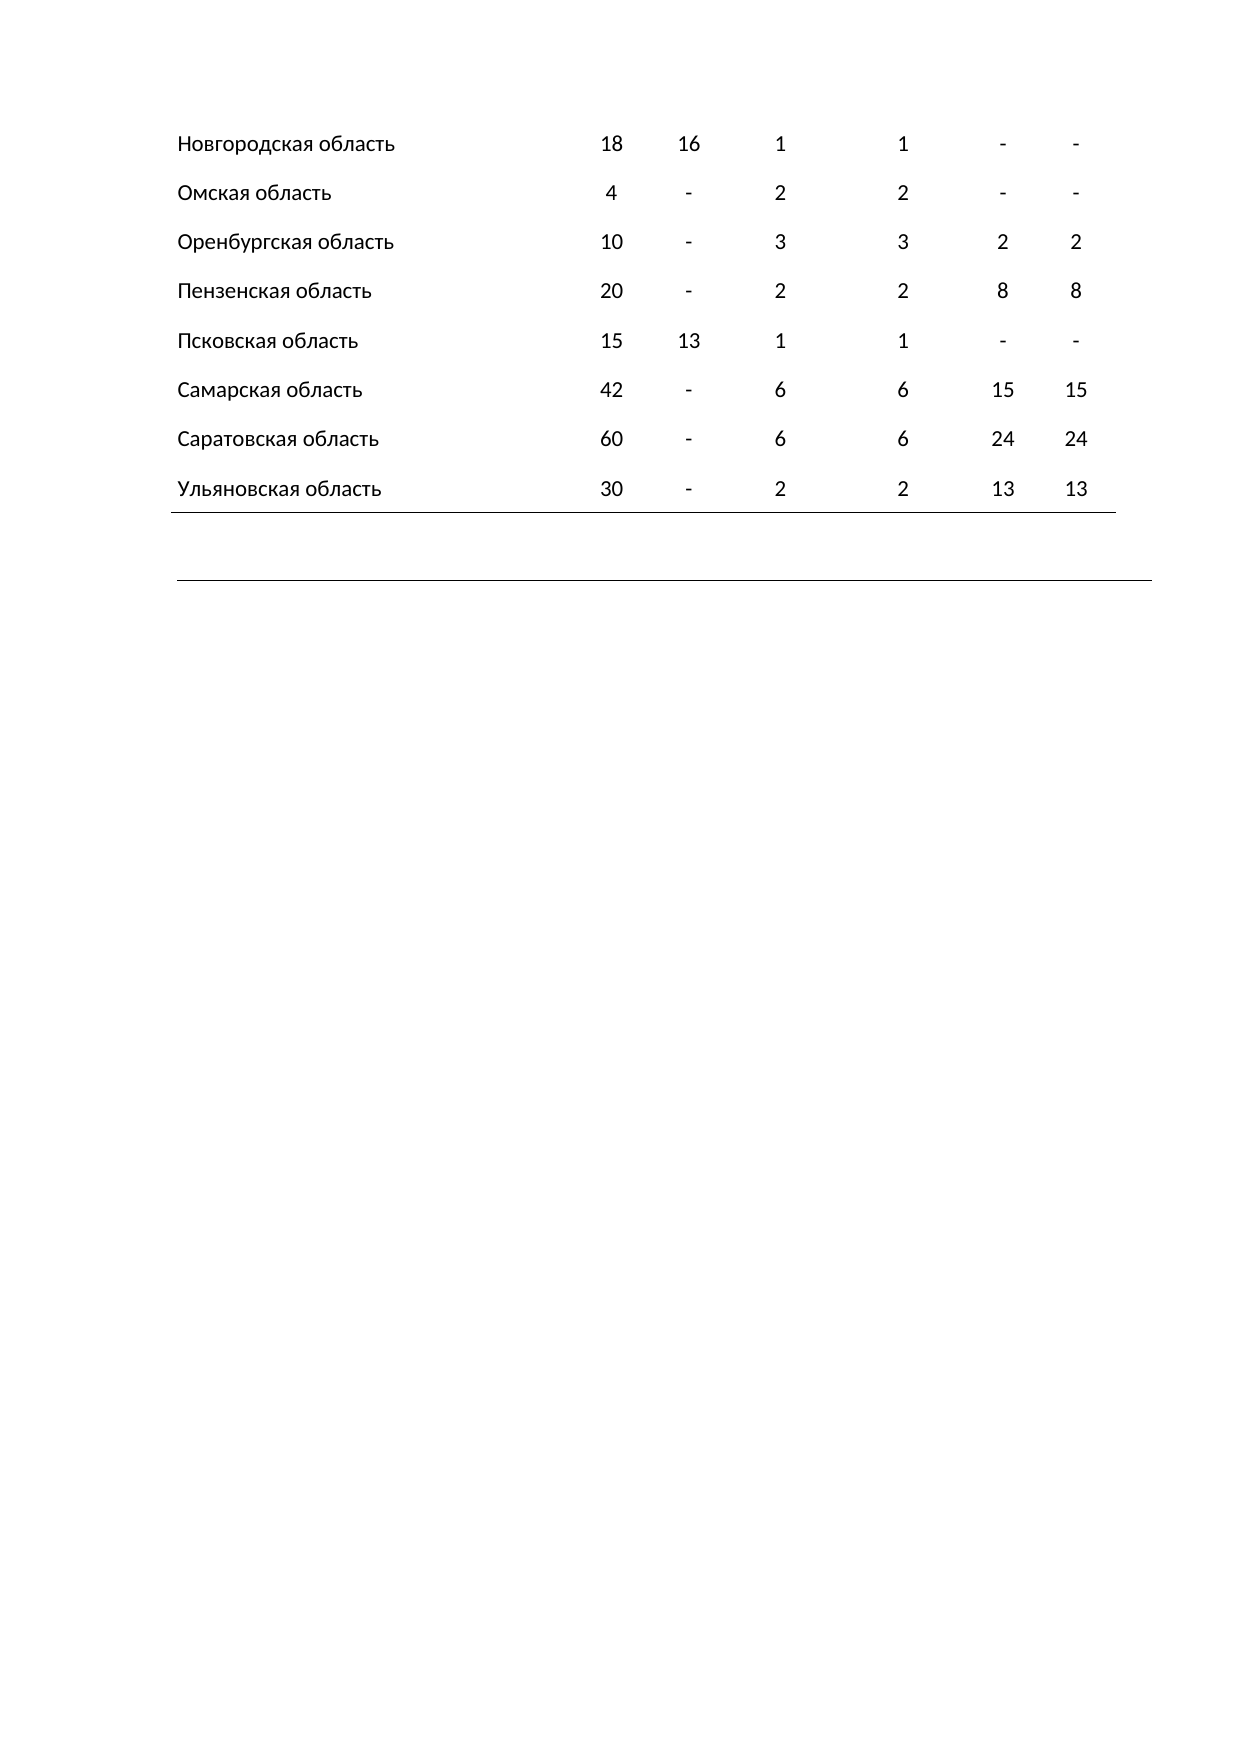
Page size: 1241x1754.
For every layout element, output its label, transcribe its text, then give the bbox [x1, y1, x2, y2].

table_cell 2 [836, 463, 969, 512]
table_cell 2 [1036, 217, 1116, 266]
table_cell 13 [654, 315, 724, 364]
table_cell 3 [836, 217, 969, 266]
table_cell 3 [724, 217, 836, 266]
table_cell 15 [569, 315, 653, 364]
table_cell 4 [569, 168, 653, 217]
table_cell 15 [1036, 365, 1116, 414]
table_cell 13 [969, 463, 1036, 512]
table_cell - [654, 266, 724, 315]
table_cell - [654, 414, 724, 463]
table_cell 2 [724, 168, 836, 217]
table_cell 24 [1036, 414, 1116, 463]
table_cell Самарская область [171, 365, 569, 414]
table_cell 20 [569, 266, 653, 315]
table_cell 1 [724, 315, 836, 364]
table_cell Ульяновская область [171, 463, 569, 512]
table_cell 10 [569, 217, 653, 266]
table_cell 2 [724, 266, 836, 315]
table_cell - [654, 463, 724, 512]
table_cell 1 [724, 118, 836, 167]
table_cell Псковская область [171, 315, 569, 364]
table_cell 13 [1036, 463, 1116, 512]
table_cell 8 [969, 266, 1036, 315]
table_cell 30 [569, 463, 653, 512]
table_cell Омская область [171, 168, 569, 217]
table_cell 8 [1036, 266, 1116, 315]
table_cell Новгородская область [171, 118, 569, 167]
table_cell - [969, 118, 1036, 167]
table_cell 2 [836, 168, 969, 217]
table_cell 6 [724, 365, 836, 414]
table_cell - [654, 168, 724, 217]
table_cell - [654, 217, 724, 266]
table_cell Саратовская область [171, 414, 569, 463]
table_cell Оренбургская область [171, 217, 569, 266]
table_cell 6 [836, 365, 969, 414]
table_cell 1 [836, 118, 969, 167]
table_cell 6 [724, 414, 836, 463]
table_cell 2 [969, 217, 1036, 266]
table_cell - [1036, 315, 1116, 364]
table_cell 42 [569, 365, 653, 414]
table_cell 24 [969, 414, 1036, 463]
table_cell - [969, 315, 1036, 364]
table_cell - [1036, 168, 1116, 217]
table_cell 18 [569, 118, 653, 167]
table_cell - [654, 365, 724, 414]
table_cell 2 [836, 266, 969, 315]
table_cell - [1036, 118, 1116, 167]
table_cell Пензенская область [171, 266, 569, 315]
table_cell 6 [836, 414, 969, 463]
table_cell 15 [969, 365, 1036, 414]
table_cell 2 [724, 463, 836, 512]
table_cell - [969, 168, 1036, 217]
table_cell 60 [569, 414, 653, 463]
table_cell 1 [836, 315, 969, 364]
table_cell 16 [654, 118, 724, 167]
